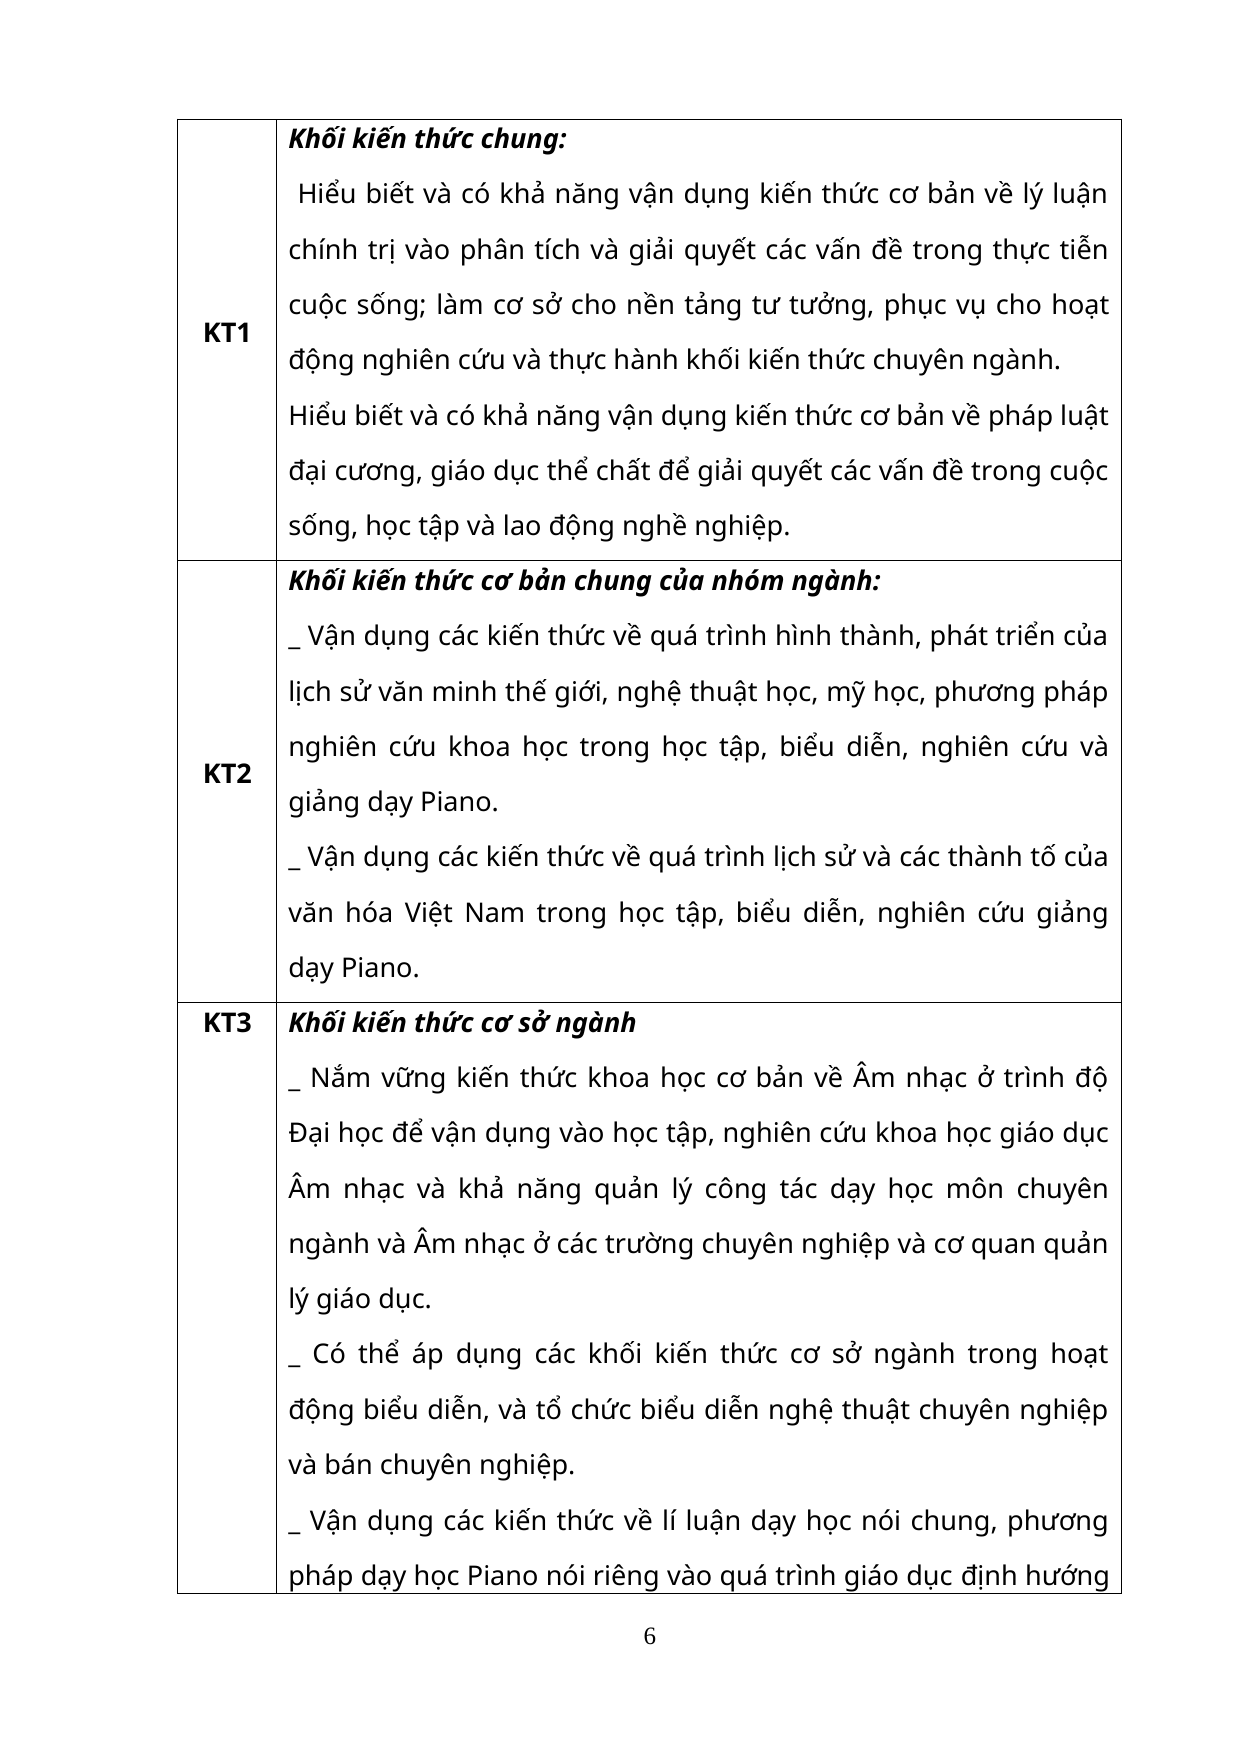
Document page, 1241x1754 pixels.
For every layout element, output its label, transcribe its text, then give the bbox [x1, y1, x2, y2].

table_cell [277, 1003, 1121, 1593]
table_cell KT3 [178, 1003, 276, 1593]
table_cell Khối kiến thức cơ bản chung của nhóm ngành: _ Vận dụng các kiến thức về quá trình hình thành, phát triển của lịch sử văn minh thế giới, nghệ thuật học, mỹ học, phương pháp nghiên cứu khoa học trong học tập, biểu diễn, nghiên cứu và giảng dạy Piano. _ Vận dụng các kiến thức về quá trình lịch sử và các thành tố của văn hóa Việt Nam trong học tập, biểu diễn, nghiên cứu giảng dạy Piano. [277, 561, 1121, 1002]
table_cell KT1 [178, 120, 276, 560]
table_cell Khối kiến thức chung: Hiểu biết và có khả năng vận dụng kiến thức cơ bản về lý luận chính trị vào phân tích và giải quyết các vấn đề trong thực tiễn cuộc sống; làm cơ sở cho nền tảng tư tưởng, phục vụ cho hoạt động nghiên cứu và thực hành khối kiến thức chuyên ngành. Hiểu biết và có khả năng vận dụng kiến thức cơ bản về pháp luật đại cương, giáo dục thể chất để giải quyết các vấn đề trong cuộc sống, học tập và lao động nghề nghiệp. [277, 120, 1121, 560]
table_cell KT2 [178, 561, 276, 1002]
